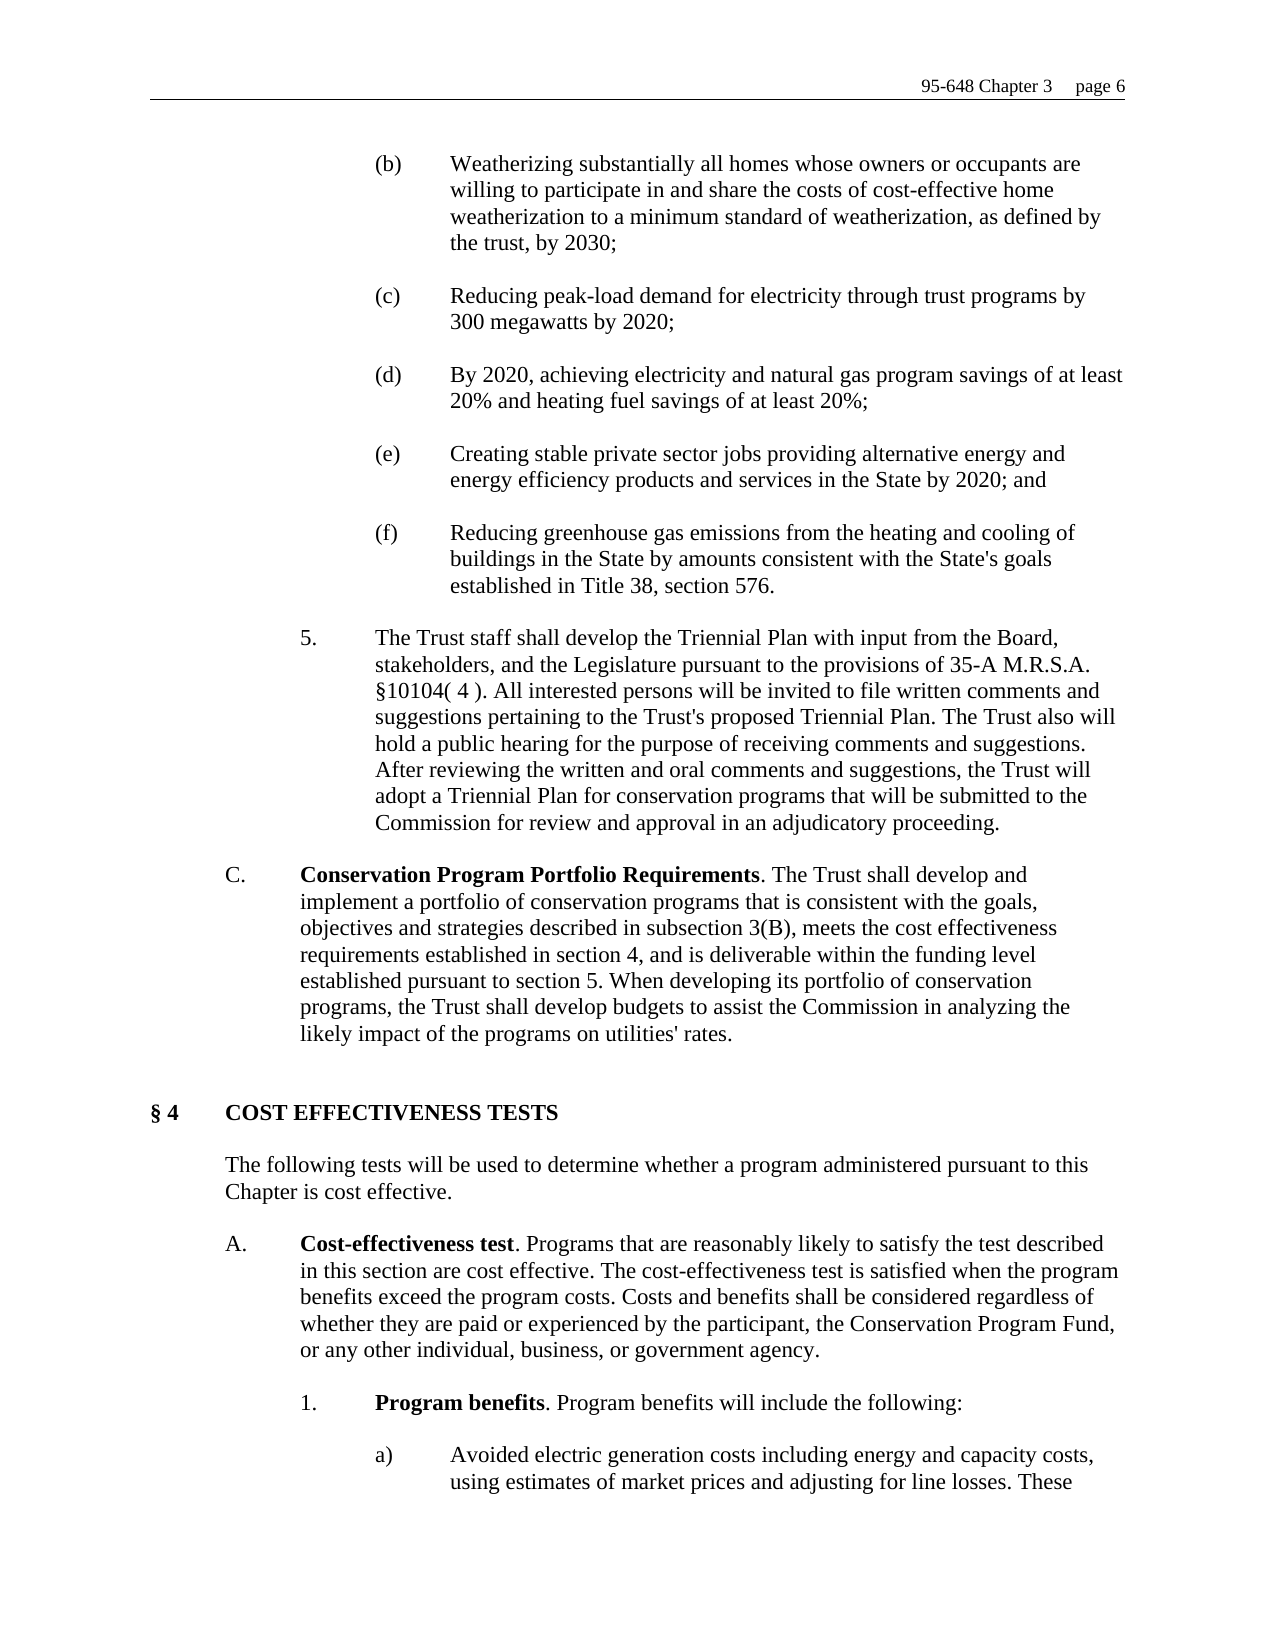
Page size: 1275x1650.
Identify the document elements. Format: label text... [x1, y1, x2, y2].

text A. Cost-effectiveness test. Programs that are reasonably likely to satisfy the test described in this section are cost effective. The cost-effectiveness test is satisfied when the program benefits exceed the program costs. Costs and benefits shall be considered regardless of whether they are paid or experienced by the participant, the Conservation Program Fund, or any other individual, business, or government agency. [225, 1231, 1125, 1362]
text § 4 COST EFFECTIVENESS TESTS [150, 1099, 1125, 1125]
text (f) Reducing greenhouse gas emissions from the heating and cooling of buildings in the State by amounts consistent with the State's goals established in Title 38, section 576. [375, 519, 1125, 598]
text (c) Reducing peak-load demand for electricity through trust programs by 300 megawatts by 2020; [375, 282, 1125, 334]
text (e) Creating stable private sector jobs providing alternative energy and energy efficiency products and services in the State by 2020; and [375, 440, 1125, 493]
text 5. The Trust staff shall develop the Triennial Plan with input from the Board, stakeholders, and the Legislature pursuant to the provisions of 35-A M.R.S.A. §10104( 4 ). All interested persons will be invited to file written comments and suggestions pertaining to the Trust's proposed Triennial Plan. The Trust also will hold a public hearing for the purpose of receiving comments and suggestions. After reviewing the written and oral comments and suggestions, the Trust will adopt a Triennial Plan for conservation programs that will be submitted to the Commission for review and approval in an adjudicatory proceeding. [300, 624, 1125, 835]
text (d) By 2020, achieving electricity and natural gas program savings of at least 20% and heating fuel savings of at least 20%; [375, 361, 1125, 413]
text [375, 1441, 1125, 1494]
text C. Conservation Program Portfolio Requirements. The Trust shall develop and implement a portfolio of conservation programs that is consistent with the goals, objectives and strategies described in subsection 3(B), meets the cost effectiveness requirements established in section 4, and is deliverable within the funding level established pursuant to section 5. When developing its portfolio of conservation programs, the Trust shall develop budgets to assist the Commission in analyzing the likely impact of the programs on utilities' rates. [225, 862, 1125, 1046]
text (b) Weatherizing substantially all homes whose owners or occupants are willing to participate in and share the costs of cost-effective home weatherization to a minimum standard of weatherization, as defined by the trust, by 2030; [375, 150, 1125, 255]
text The following tests will be used to determine whether a program administered pursuant to this Chapter is cost effective. [225, 1151, 1125, 1204]
text 1. Program benefits. Program benefits will include the following: [300, 1389, 1125, 1415]
